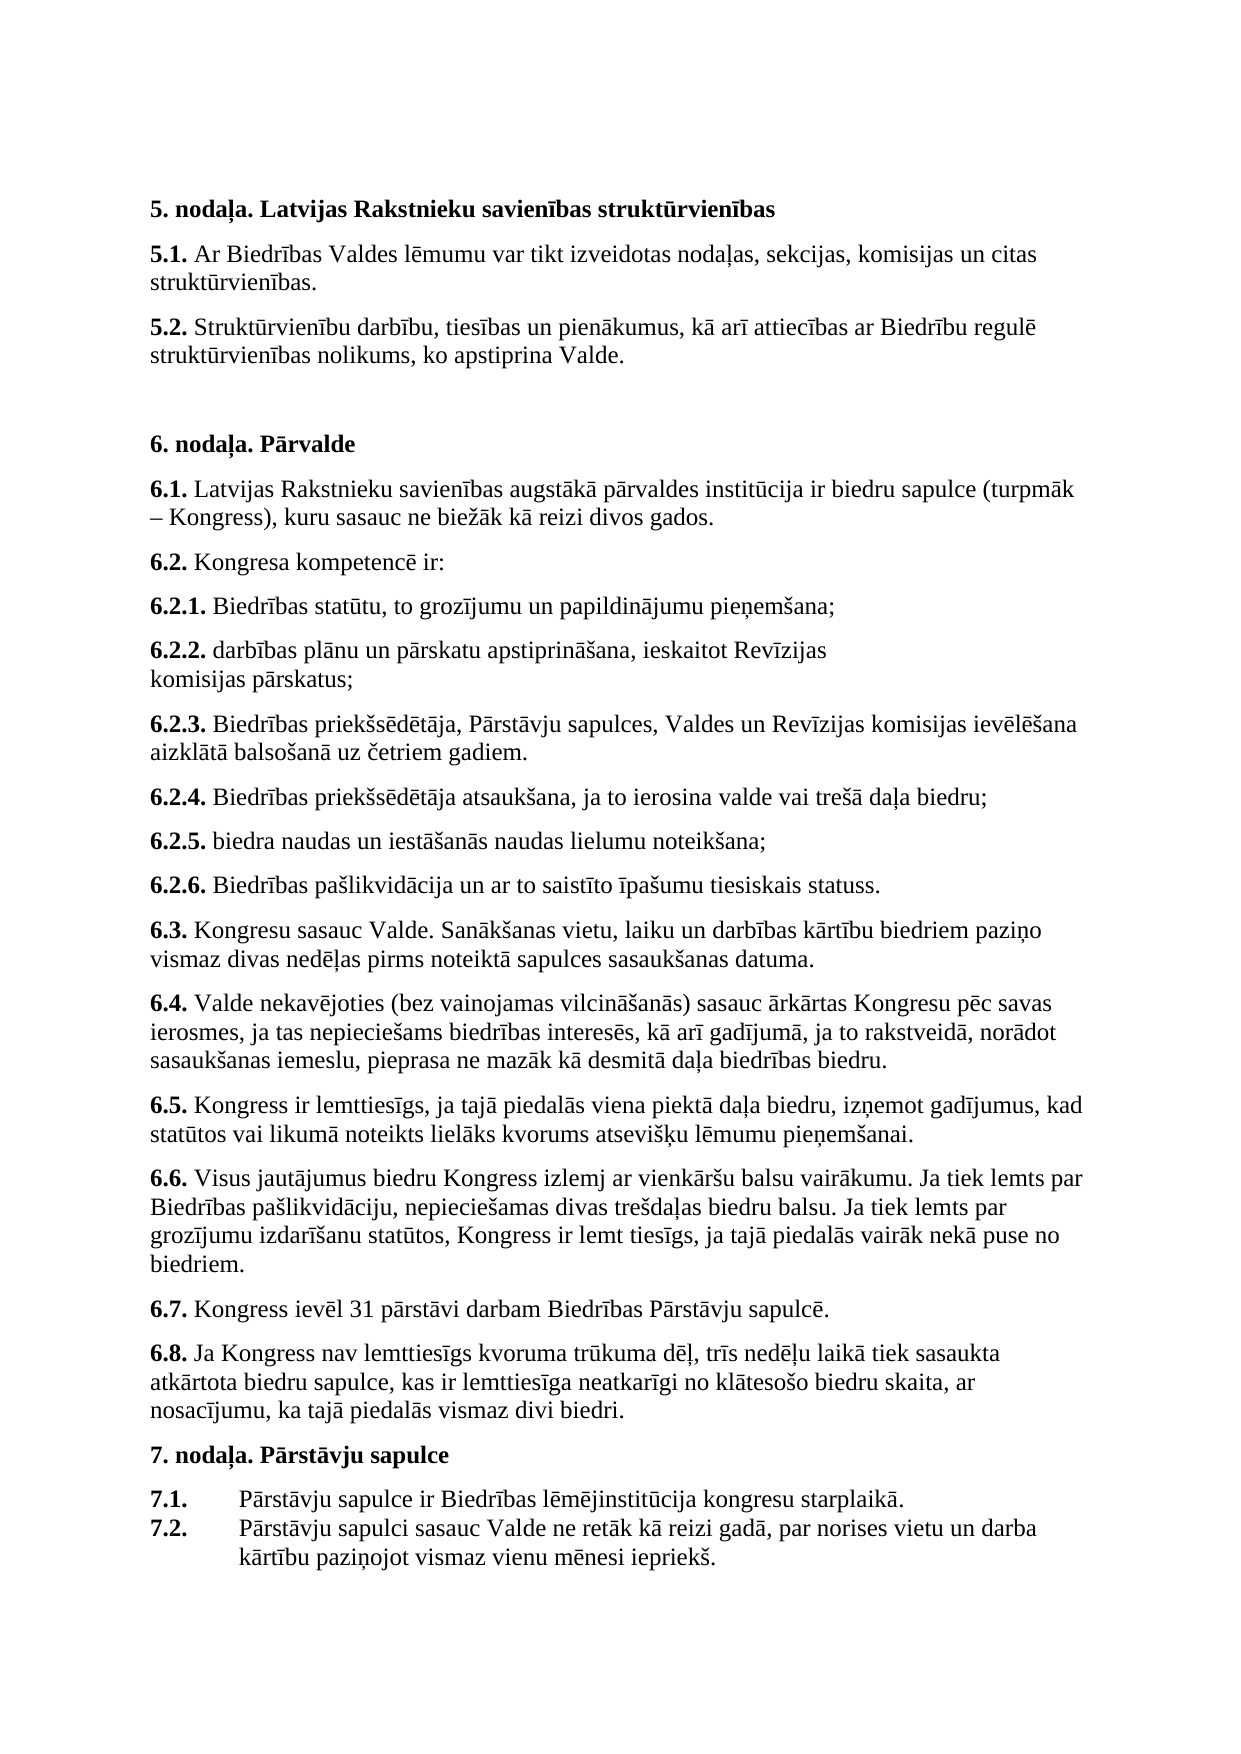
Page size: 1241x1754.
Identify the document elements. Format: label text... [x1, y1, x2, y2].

text 5.1. Ar Biedrības Valdes lēmumu var tikt izveidotas nodaļas, sekcijas, komisijas un citas struktūrvienības. [150, 239, 1090, 296]
text 6.1. Latvijas Rakstnieku savienības augstākā pārvaldes institūcija ir biedru sapulce (turpmāk – Kongress), kuru sasauc ne biežāk kā reizi divos gados. [150, 474, 1090, 531]
text 6.7. Kongress ievēl 31 pārstāvi darbam Biedrības Pārstāvju sapulcē. [150, 1294, 1090, 1322]
text 6.3. Kongresu sasauc Valde. Sanākšanas vietu, laiku un darbības kārtību biedriem paziņo vismaz divas nedēļas pirms noteiktā sapulces sasaukšanas datuma. [150, 915, 1090, 972]
text 5.2. Struktūrvienību darbību, tiesības un pienākumus, kā arī attiecības ar Biedrību regulē struktūrvienības nolikums, ko apstiprina Valde. [150, 312, 1090, 369]
text 6. nodaļa. Pārvalde [150, 429, 1090, 458]
text 6.2.3. Biedrības priekšsēdētāja, Pārstāvju sapulces, Valdes un Revīzijas komisijas ievēlēšana aizklātā balsošanā uz četriem gadiem. [150, 709, 1090, 766]
text 6.2.2. darbības plānu un pārskatu apstiprināšana, ieskaitot Revīzijas komisijas pārskatus; [150, 636, 1090, 693]
text 7.2. Pārstāvju sapulci sasauc Valde ne retāk kā reizi gadā, par norises vietu un darba kārtību paziņojot vismaz vienu mēnesi iepriekš. [150, 1513, 1090, 1571]
text 6.2.1. Biedrības statūtu, to grozījumu un papildinājumu pieņemšana; [150, 591, 1090, 620]
text 6.2.6. Biedrības pašlikvidācija un ar to saistīto īpašumu tiesiskais statuss. [150, 871, 1090, 899]
text 7. nodaļa. Pārstāvju sapulce [150, 1440, 1090, 1469]
text 6.2. Kongresa kompetencē ir: [150, 547, 1090, 576]
text 6.4. Valde nekavējoties (bez vainojamas vilcināšanās) sasauc ārkārtas Kongresu pēc savas ierosmes, ja tas nepieciešams biedrības interesēs, kā arī gadījumā, ja to rakstveidā, norādot sasaukšanas iemeslu, pieprasa ne mazāk kā desmitā daļa biedrības biedru. [150, 988, 1090, 1074]
text 6.6. Visus jautājumus biedru Kongress izlemj ar vienkāršu balsu vairākumu. Ja tiek lemts par Biedrības pašlikvidāciju, nepieciešamas divas trešdaļas biedru balsu. Ja tiek lemts par grozījumu izdarīšanu statūtos, Kongress ir lemt tiesīgs, ja tajā piedalās vairāk nekā puse no biedriem. [150, 1163, 1090, 1278]
text 6.8. Ja Kongress nav lemttiesīgs kvoruma trūkuma dēļ, trīs nedēļu laikā tiek sasaukta atkārtota biedru sapulce, kas ir lemttiesīga neatkarīgi no klātesošo biedru skaita, ar nosacījumu, ka tajā piedalās vismaz divi biedri. [150, 1338, 1090, 1424]
text 5. nodaļa. Latvijas Rakstnieku savienības struktūrvienības [150, 194, 1090, 223]
text 6.2.5. biedra naudas un iestāšanās naudas lielumu noteikšana; [150, 826, 1090, 855]
text 7.1. Pārstāvju sapulce ir Biedrības lēmējinstitūcija kongresu starplaikā. [150, 1484, 1090, 1513]
text 6.5. Kongress ir lemttiesīgs, ja tajā piedalās viena piektā daļa biedru, izņemot gadījumus, kad statūtos vai likumā noteikts lielāks kvorums atsevišķu lēmumu pieņemšanai. [150, 1090, 1090, 1147]
text 6.2.4. Biedrības priekšsēdētāja atsaukšana, ja to ierosina valde vai trešā daļa biedru; [150, 782, 1090, 811]
